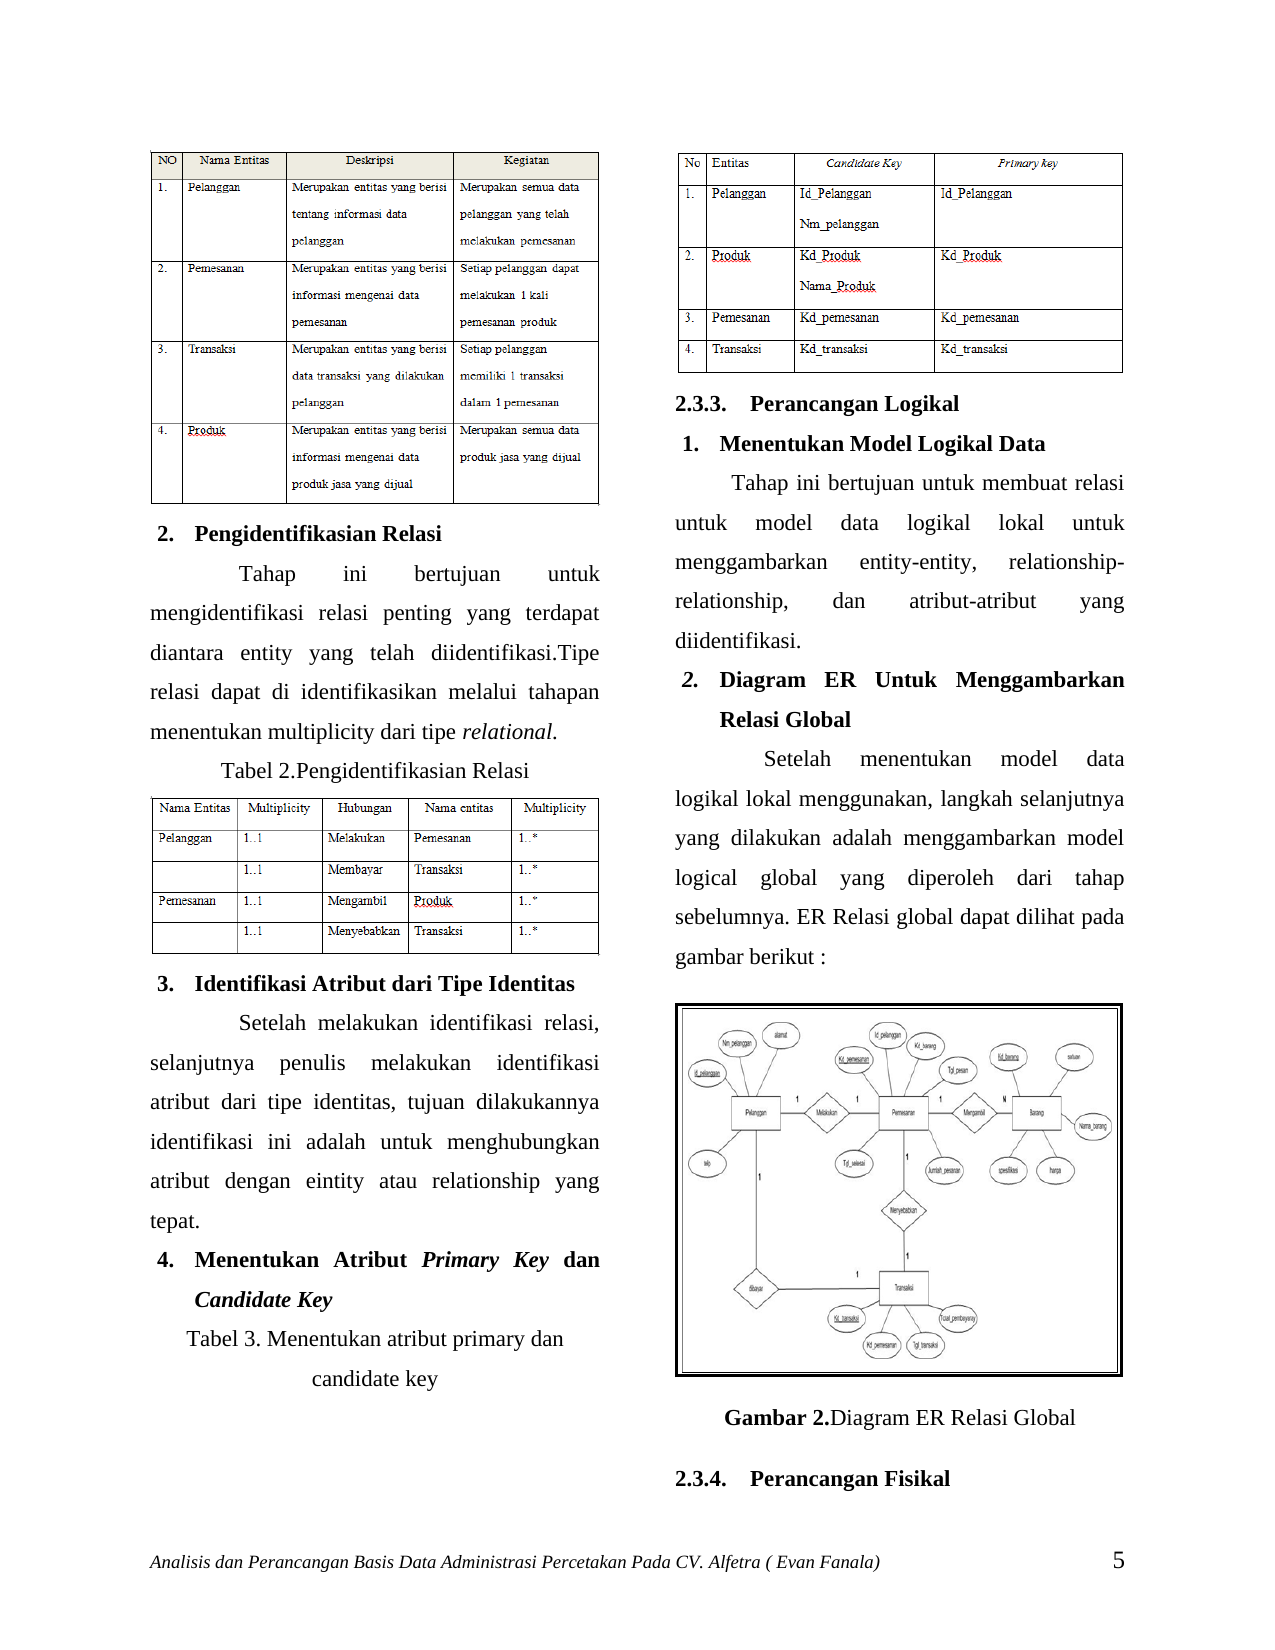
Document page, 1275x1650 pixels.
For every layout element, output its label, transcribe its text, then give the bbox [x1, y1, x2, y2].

list Tabel 3. Menentukan atribut primary dan candidate key [150, 1325, 600, 1391]
list Tahap ini bertujuan untuk mengidentifikasi relasi penting yang terdapat diantara entity yang telah diidentifikasi.Tipe relasi dapat di identifikasikan melalui tahapan menentukan multiplicity dari tipe relational. [150, 560, 600, 744]
list Tabel 2.Pengidentifikasian Relasi [150, 757, 600, 784]
list Setelah melakukan identifikasi relasi, selanjutnya penulis melakukan identifikasi atribut dari tipe identitas, tujuan dilakukannya identifikasi ini adalah untuk menghubungkan atribut dengan eintity atau relationship yang tepat. [150, 1009, 600, 1233]
list Menentukan Model Logikal Data [682, 430, 1125, 456]
list Perancangan Logikal [675, 390, 1125, 417]
list Menentukan Atribut Primary Key dan Candidate Key [157, 1246, 600, 1312]
picture [150, 796, 600, 956]
list Diagram ER Untuk Menggambarkan Relasi Global [682, 667, 1125, 732]
picture [675, 150, 1125, 376]
picture [678, 1006, 1120, 1374]
list Setelah menentukan model data logikal lokal menggunakan, langkah selanjutnya yang dilakukan adalah menggambarkan model logical global yang diperoleh dari tahap sebelumnya. ER Relasi global dapat dilihat pada gambar berikut : [675, 746, 1125, 969]
list Tahap ini bertujuan untuk membuat relasi untuk model data logikal lokal untuk menggambarkan entity-entity, relationship-relationship, dan atribut-atribut yang diidentifikasi. [675, 469, 1125, 653]
list Perancangan Fisikal [675, 1464, 1125, 1491]
text Gambar 2.Diagram ER Relasi Global [675, 1404, 1125, 1431]
list Pengidentifikasian Relasi [157, 520, 600, 547]
picture [150, 150, 600, 506]
list Identifikasi Atribut dari Tipe Identitas [157, 970, 600, 996]
